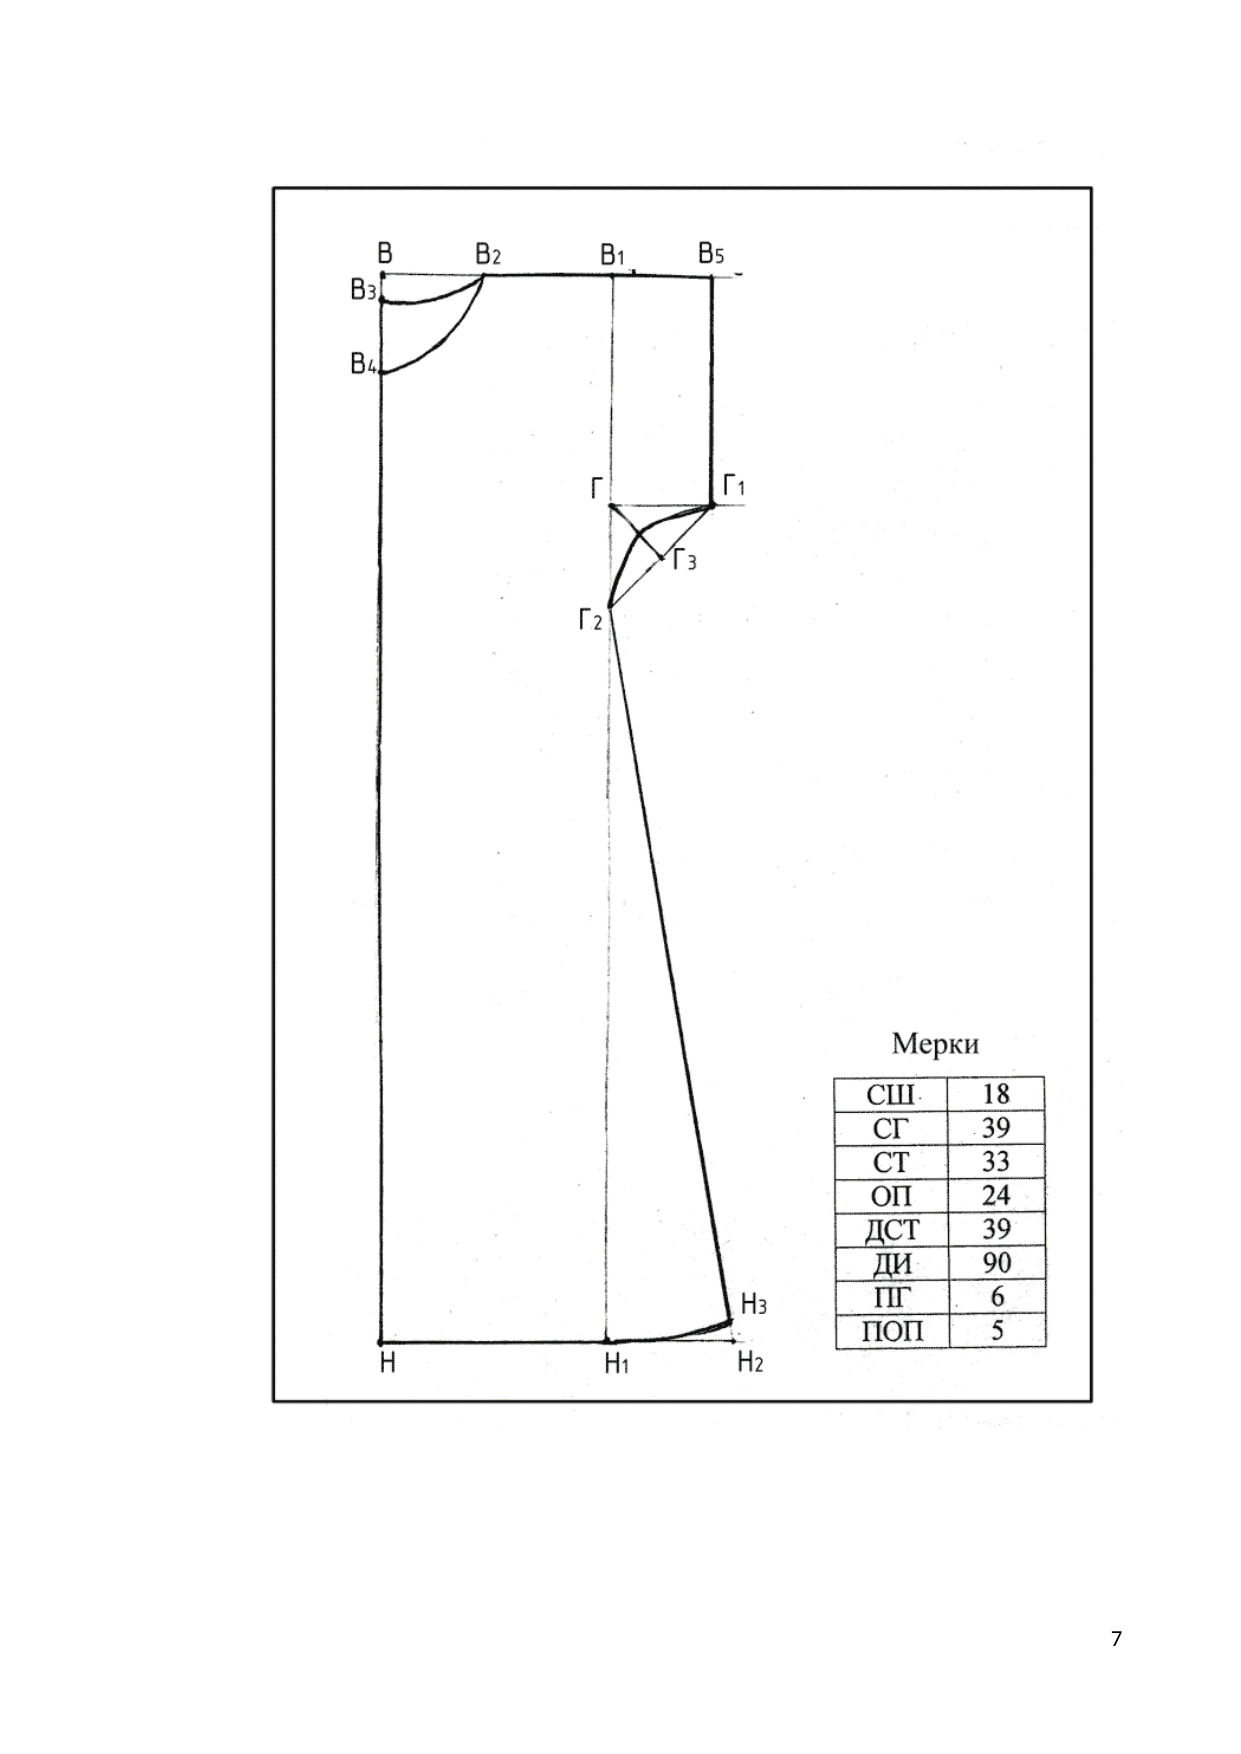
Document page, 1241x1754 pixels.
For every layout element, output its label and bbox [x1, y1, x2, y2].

picture [177, 118, 1123, 1431]
